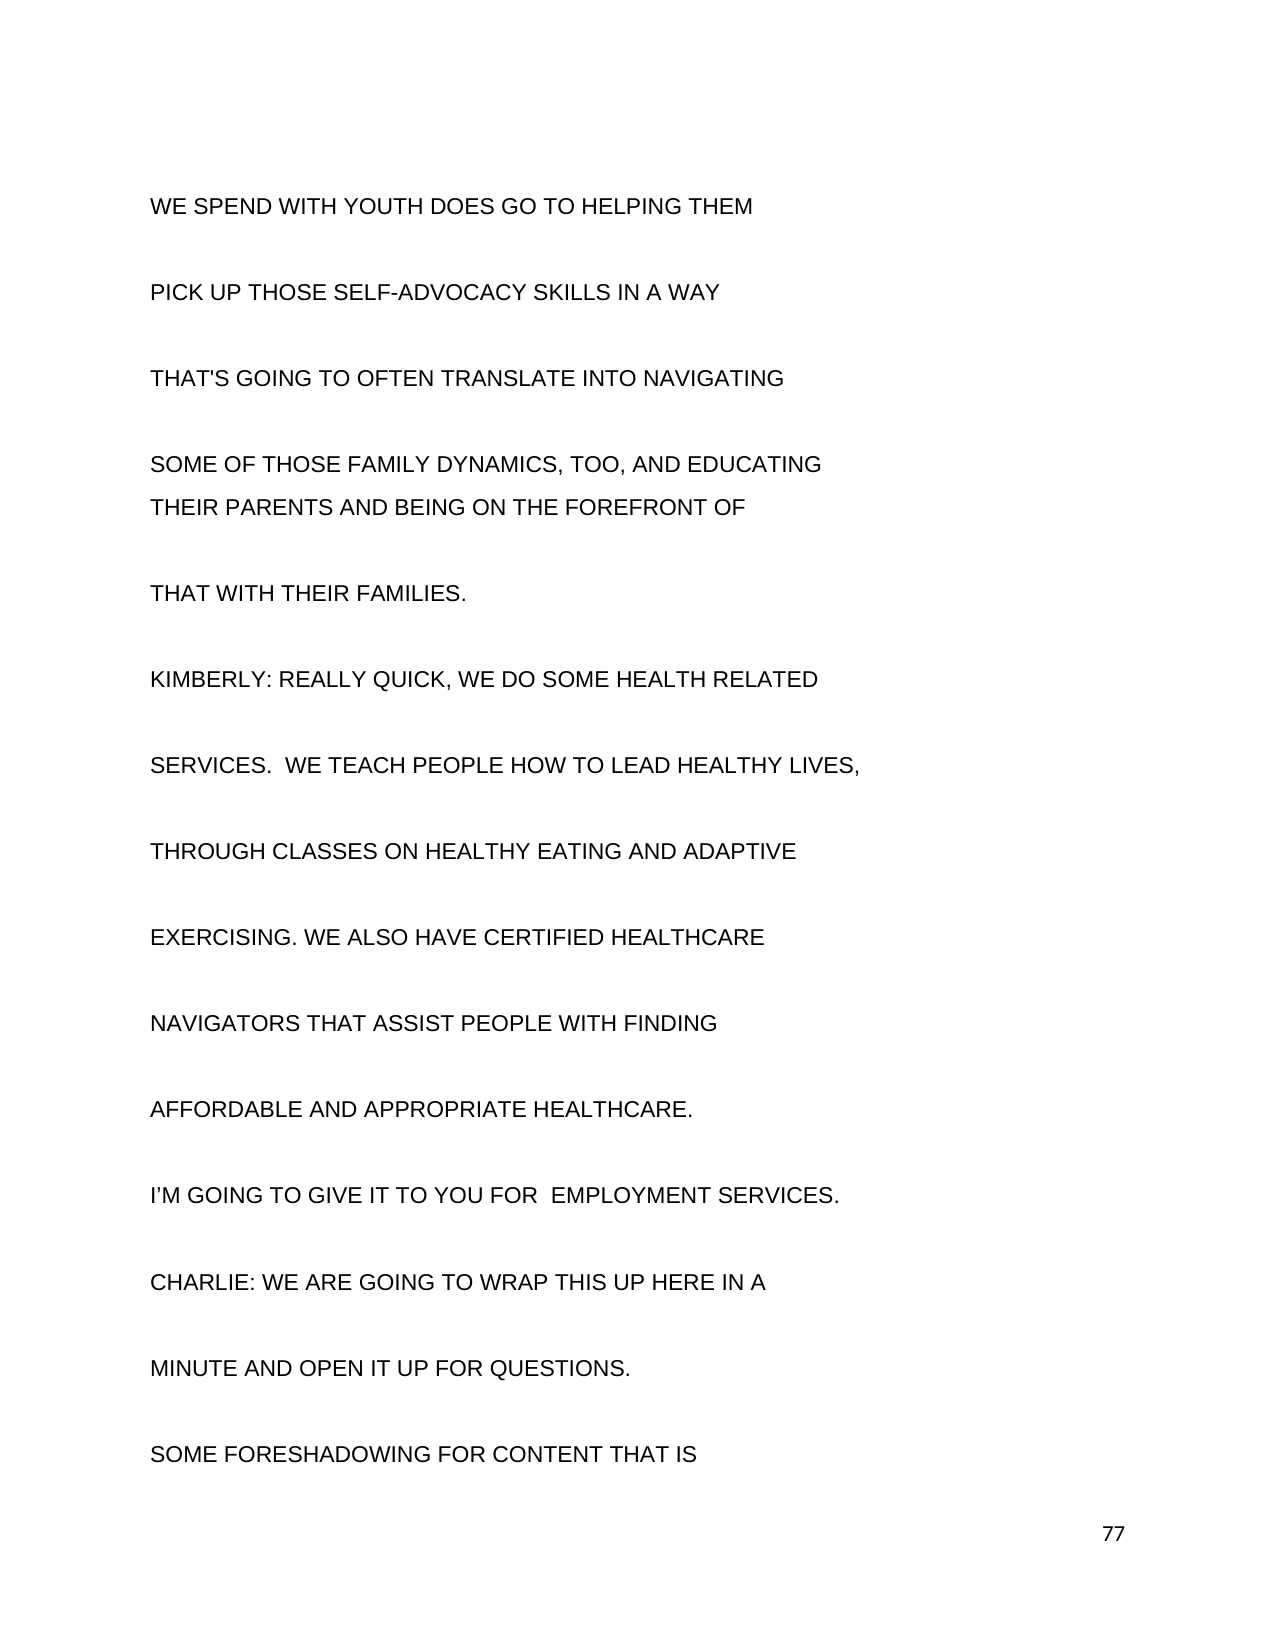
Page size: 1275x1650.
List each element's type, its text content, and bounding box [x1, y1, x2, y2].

text THAT'S GOING TO OFTEN TRANSLATE INTO NAVIGATING [150, 365, 1125, 391]
text THEIR PARENTS AND BEING ON THE FOREFRONT OF [150, 494, 1125, 521]
text CHARLIE: WE ARE GOING TO WRAP THIS UP HERE IN A [150, 1268, 1125, 1295]
text WE SPEND WITH YOUTH DOES GO TO HELPING THEM [150, 193, 1125, 219]
text SOME FORESHADOWING FOR CONTENT THAT IS [150, 1441, 1125, 1467]
text PICK UP THOSE SELF-ADVOCACY SKILLS IN A WAY [150, 279, 1125, 305]
text MINUTE AND OPEN IT UP FOR QUESTIONS. [150, 1354, 1125, 1381]
text KIMBERLY: REALLY QUICK, WE DO SOME HEALTH RELATED [150, 666, 1125, 693]
text I’M GOING TO GIVE IT TO YOU FOR EMPLOYMENT SERVICES. [150, 1182, 1125, 1209]
text EXERCISING. WE ALSO HAVE CERTIFIED HEALTHCARE [150, 924, 1125, 951]
text THROUGH CLASSES ON HEALTHY EATING AND ADAPTIVE [150, 838, 1125, 865]
text NAVIGATORS THAT ASSIST PEOPLE WITH FINDING [150, 1010, 1125, 1037]
text THAT WITH THEIR FAMILIES. [150, 580, 1125, 607]
text SOME OF THOSE FAMILY DYNAMICS, TOO, AND EDUCATING [150, 451, 1125, 477]
text AFFORDABLE AND APPROPRIATE HEALTHCARE. [150, 1096, 1125, 1123]
text SERVICES. WE TEACH PEOPLE HOW TO LEAD HEALTHY LIVES, [150, 752, 1125, 779]
